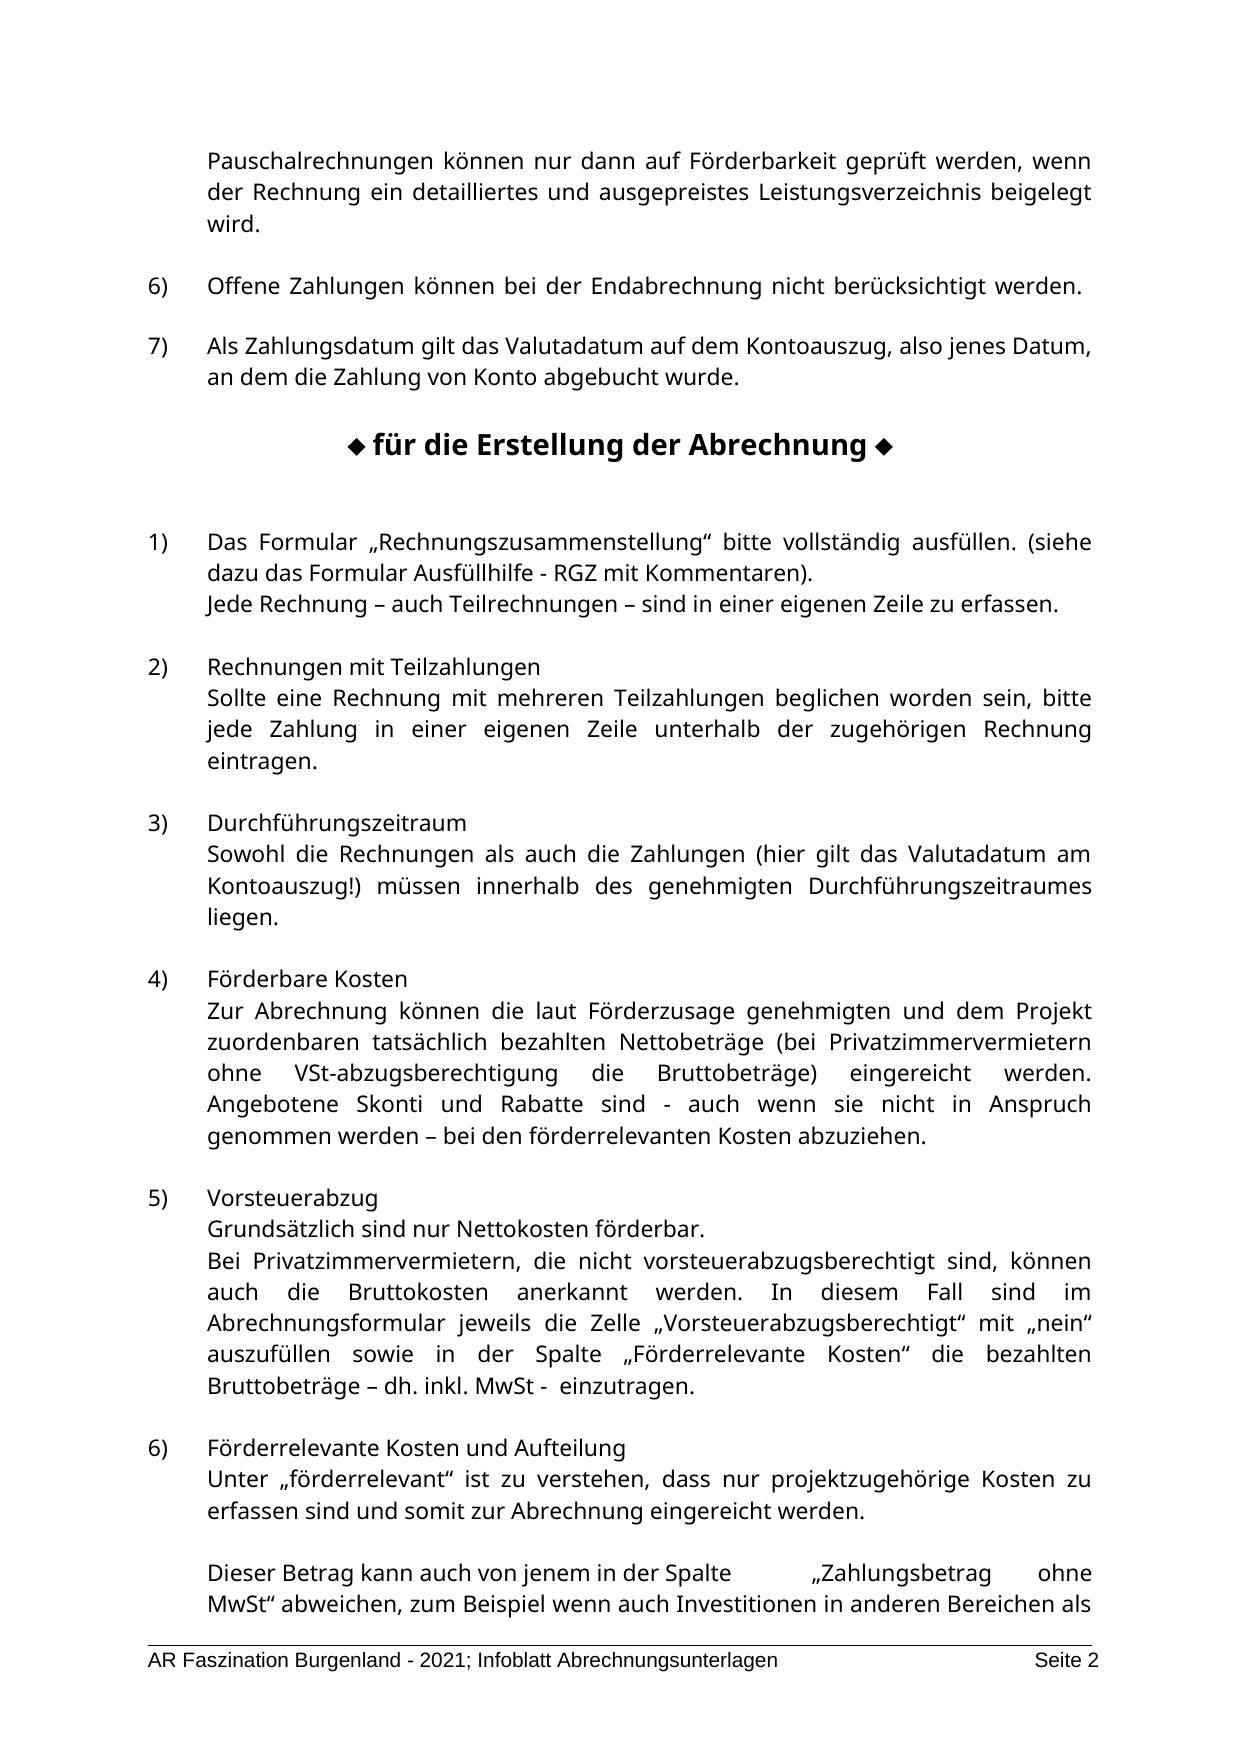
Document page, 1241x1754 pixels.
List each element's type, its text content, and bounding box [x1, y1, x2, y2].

list Bei Privatzimmervermietern, die nicht vorsteuerabzugsberechtigt sind, können auch die Bruttokosten anerkannt werden. In diesem Fall sind im Abrechnungsformular jeweils die Zelle „Vorsteuerabzugsberechtigt“ mit „nein“ auszufüllen sowie in der Spalte „Förderrelevante Kosten“ die bezahlten Bruttobeträge – dh. inkl. MwSt - einzutragen. [207, 1245, 1092, 1401]
list Das Formular „Rechnungszusammenstellung“ bitte vollständig ausfüllen. (siehe dazu das Formular Ausfüllhilfe - RGZ mit Kommentaren). [148, 526, 1092, 588]
list Rechnungen mit Teilzahlungen [148, 651, 1092, 682]
list Förderrelevante Kosten und Aufteilung [148, 1432, 1092, 1463]
list Sollte eine Rechnung mit mehreren Teilzahlungen beglichen worden sein, bitte jede Zahlung in einer eigenen Zeile unterhalb der zugehörigen Rechnung eintragen. [207, 682, 1092, 776]
list Durchführungszeitraum Sowohl die Rechnungen als auch die Zahlungen (hier gilt das Valutadatum am Kontoauszug!) müssen innerhalb des genehmigten Durchführungszeitraumes liegen. [148, 807, 1092, 932]
list Jede Rechnung – auch Teilrechnungen – sind in einer eigenen Zeile zu erfassen. [148, 588, 1092, 620]
list Grundsätzlich sind nur Nettokosten förderbar. [207, 1213, 1092, 1245]
text Unter „förderrelevant“ ist zu verstehen, dass nur projektzugehörige Kosten zu erfassen sind und somit zur Abrechnung eingereicht werden. [148, 1463, 1092, 1526]
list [148, 145, 1092, 239]
text für die Erstellung der Abrechnung [148, 424, 1092, 463]
list Zur Abrechnung können die laut Förderzusage genehmigten und dem Projekt zuordenbaren tatsächlich bezahlten Nettobeträge (bei Privatzimmervermietern ohne VSt-abzugsberechtigung die Bruttobeträge) eingereicht werden. Angebotene Skonti und Rabatte sind - auch wenn sie nicht in Anspruch genommen werden – bei den förderrelevanten Kosten abzuziehen. [148, 995, 1092, 1151]
list Offene Zahlungen können bei der Endabrechnung nicht berücksichtigt werden. [148, 270, 1092, 330]
list Als Zahlungsdatum gilt das Valutadatum auf dem Kontoauszug, also jenes Datum, an dem die Zahlung von Konto abgebucht wurde. [148, 330, 1092, 392]
list Förderbare Kosten [148, 963, 1092, 995]
list Vorsteuerabzug [148, 1182, 1092, 1213]
